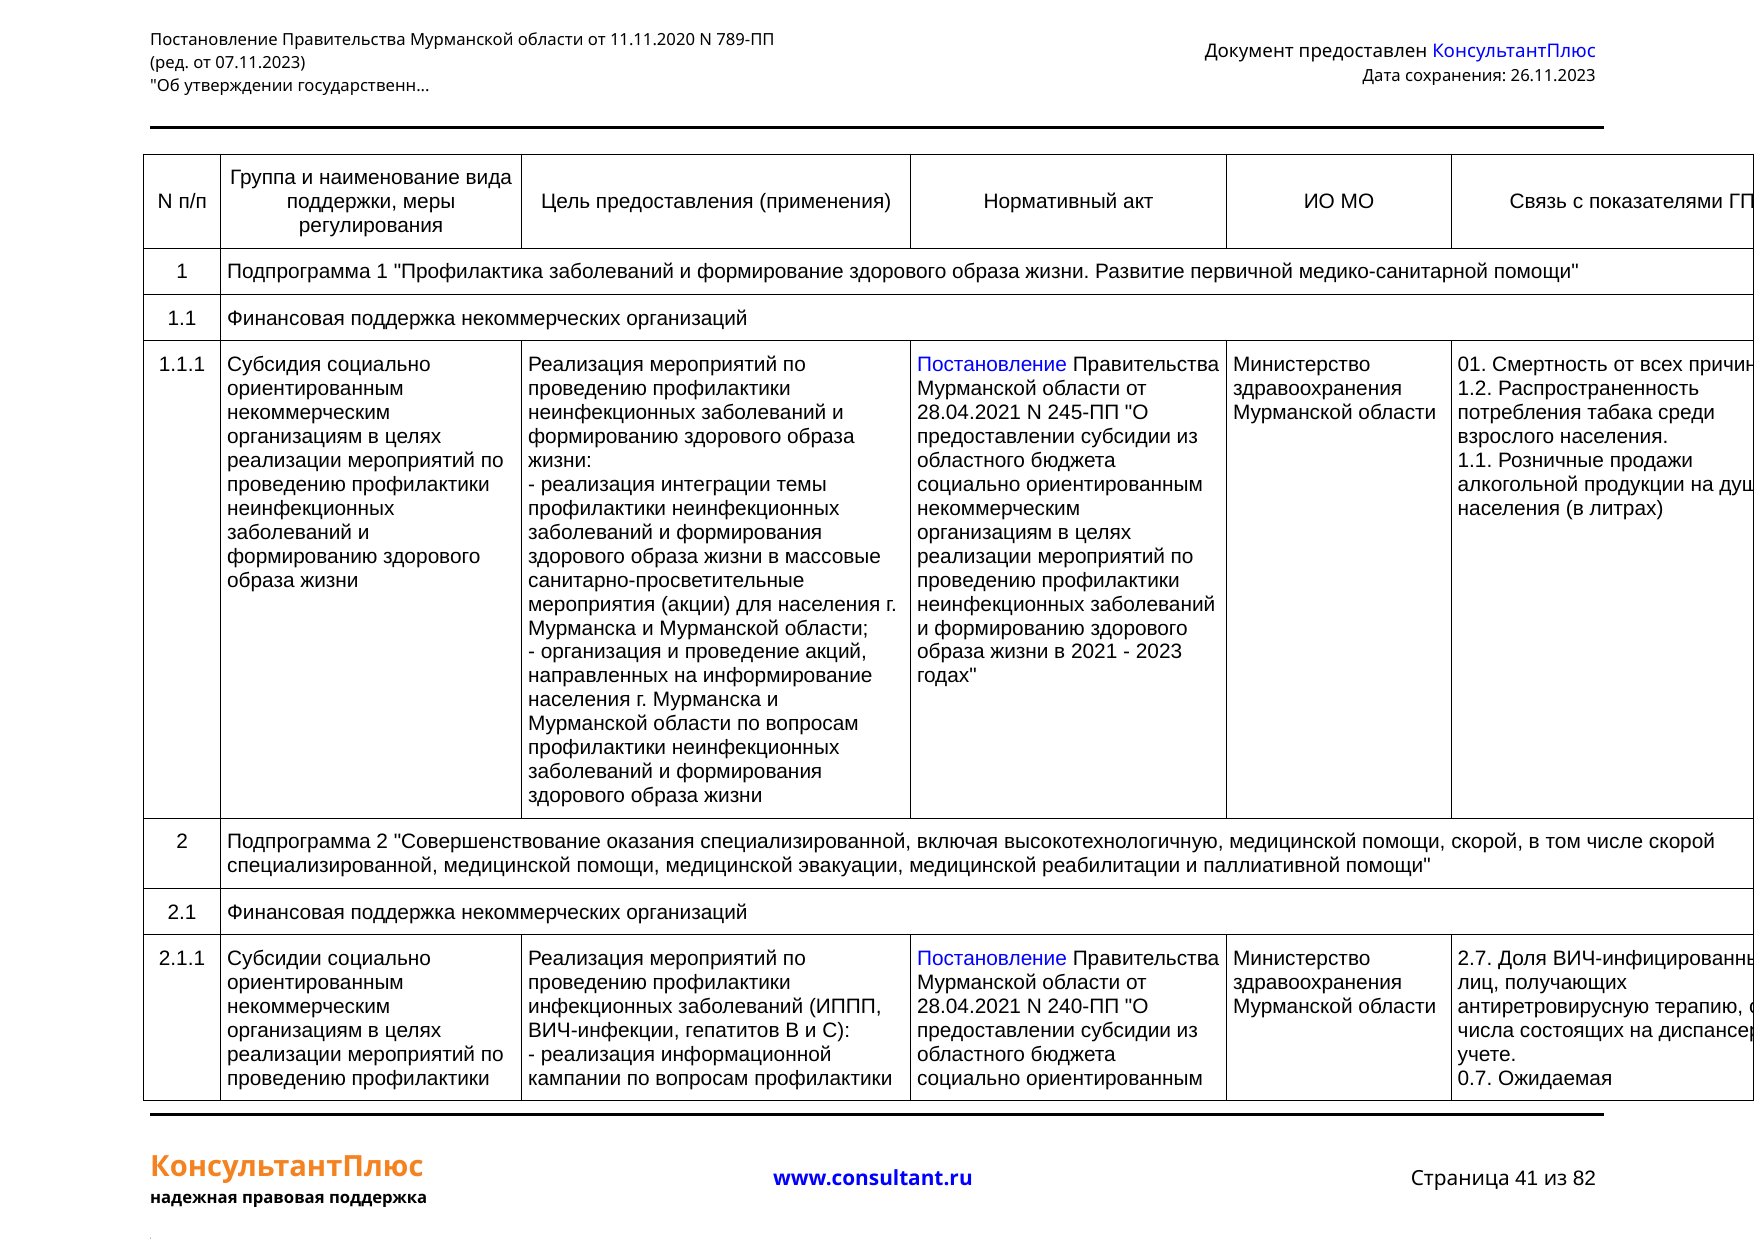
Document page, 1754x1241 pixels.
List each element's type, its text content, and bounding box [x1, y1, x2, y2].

table_header Связь с показателями ГП [1452, 155, 1753, 248]
table_cell 1.1.1 [144, 341, 220, 818]
table_cell Подпрограмма 2 "Совершенствование оказания специализированной, включая высокотехнологичную, медицинской помощи, скорой, в том числе скорой специализированной, медицинской помощи, медицинской эвакуации, медицинской реабилитации и паллиативной помощи" [221, 819, 1753, 888]
table_header ИО МО [1227, 155, 1451, 248]
table_header N п/п [144, 155, 220, 248]
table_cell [1227, 935, 1451, 1100]
table_cell Субсидия социально ориентированным некоммерческим организациям в целях реализации мероприятий по проведению профилактики неинфекционных заболеваний и формированию здорового образа жизни [221, 341, 521, 818]
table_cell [911, 935, 1226, 1100]
table_cell Финансовая поддержка некоммерческих организаций [221, 295, 1753, 340]
table_cell 1.1 [144, 295, 220, 340]
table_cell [221, 935, 521, 1100]
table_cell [1452, 935, 1753, 1100]
table_cell Министерство здравоохранения Мурманской области [1227, 341, 1451, 818]
table_cell 2.1.1 [144, 935, 220, 1100]
table_cell Реализация мероприятий по проведению профилактики неинфекционных заболеваний и формированию здорового образа жизни: - реализация интеграции темы профилактики неинфекционных заболеваний и формирования здорового образа жизни в массовые санитарно-просветительные мероприятия (акции) для населения г. Мурманска и Мурманской области; - организация и проведение акций, направленных на информирование населения г. Мурманска и Мурманской области по вопросам профилактики неинфекционных заболеваний и формирования здорового образа жизни [522, 341, 910, 818]
table_header Группа и наименование вида поддержки, меры регулирования [221, 155, 521, 248]
table_cell 2.1 [144, 889, 220, 934]
table_cell 1 [144, 249, 220, 294]
table_header Нормативный акт [911, 155, 1226, 248]
table_cell 01. Смертность от всех причин. 1.2. Распространенность потребления табака среди взрослого населения. 1.1. Розничные продажи алкогольной продукции на душу населения (в литрах) [1452, 341, 1753, 818]
table_cell 2 [144, 819, 220, 888]
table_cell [522, 935, 910, 1100]
table_cell Подпрограмма 1 "Профилактика заболеваний и формирование здорового образа жизни. Развитие первичной медико-санитарной помощи" [221, 249, 1753, 294]
table_header Цель предоставления (применения) [522, 155, 910, 248]
table_cell Финансовая поддержка некоммерческих организаций [221, 889, 1753, 934]
table_cell Постановление Правительства Мурманской области от 28.04.2021 N 245-ПП "О предоставлении субсидии из областного бюджета социально ориентированным некоммерческим организациям в целях реализации мероприятий по проведению профилактики неинфекционных заболеваний и формированию здорового образа жизни в 2021 - 2023 годах" [911, 341, 1226, 818]
